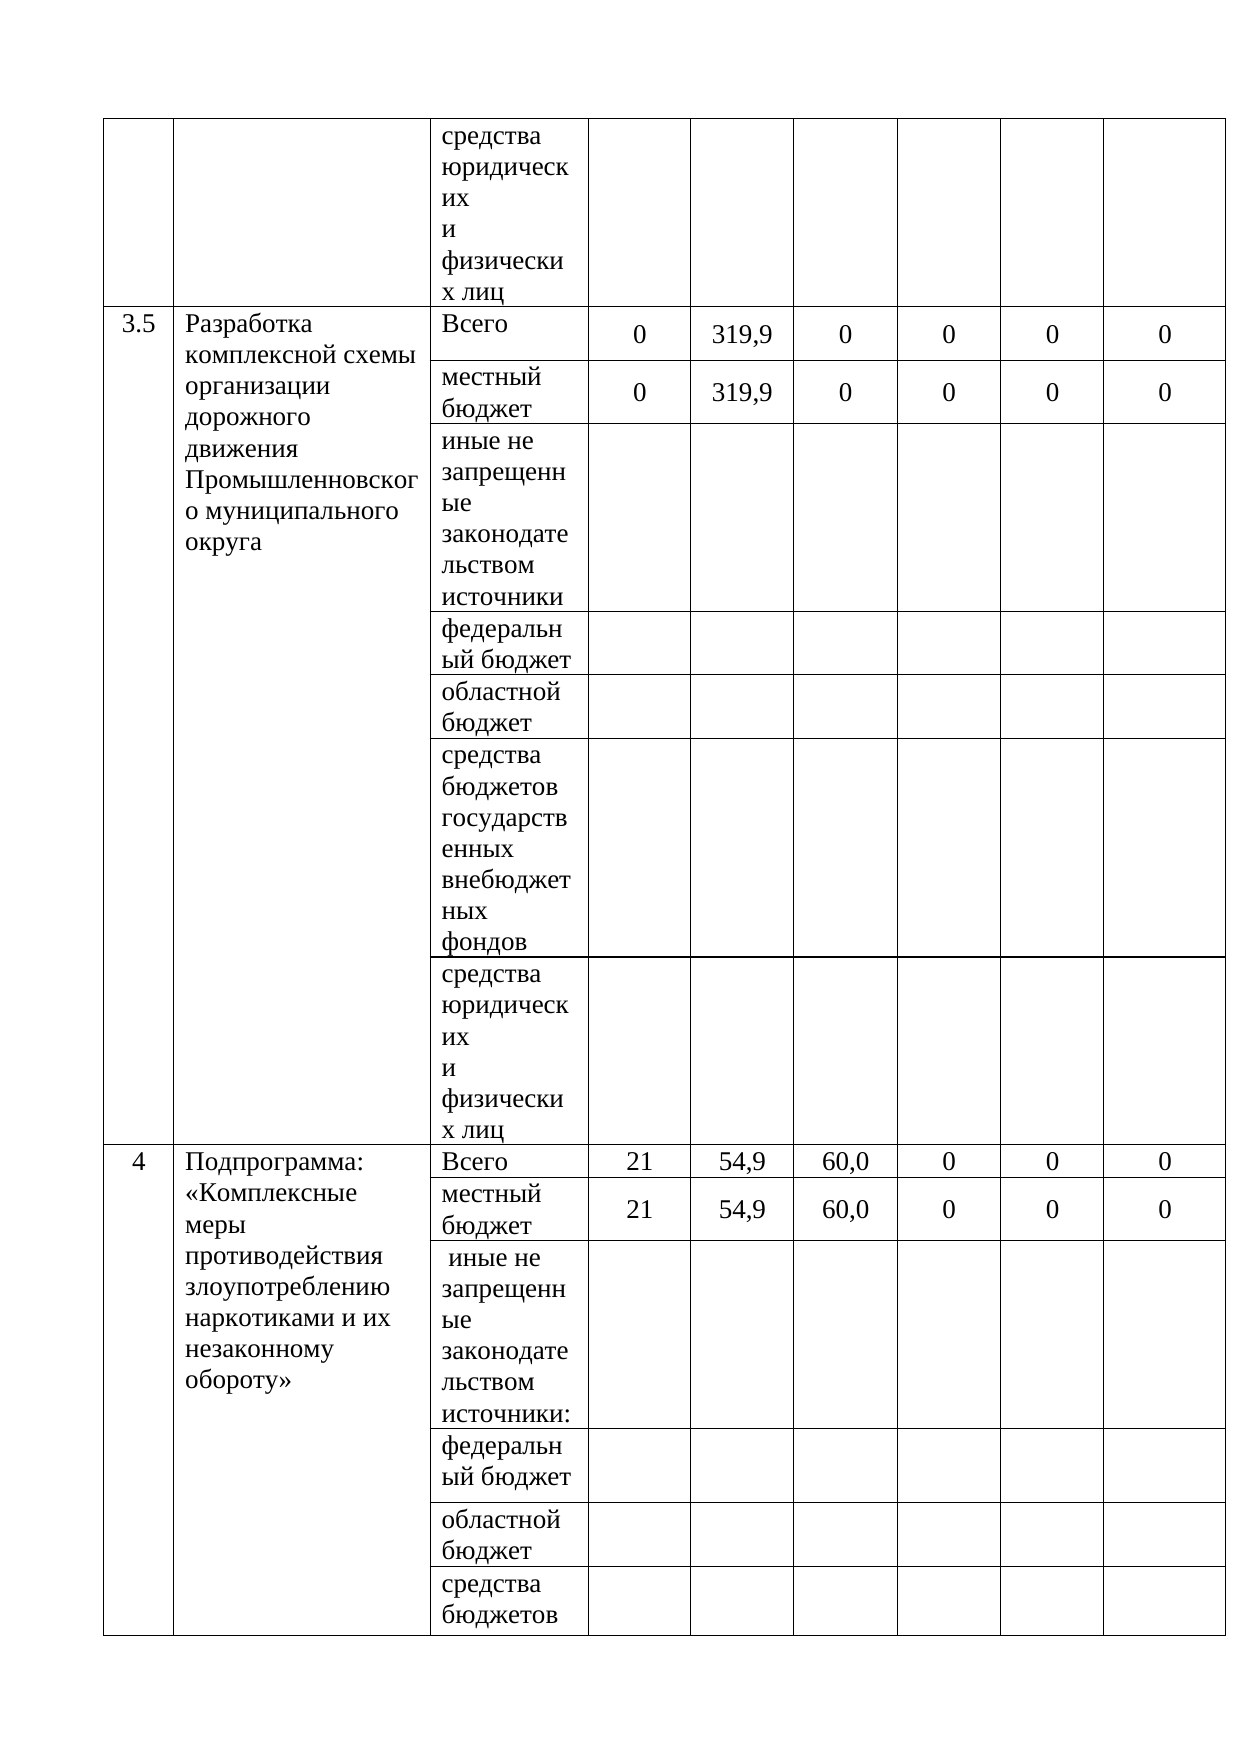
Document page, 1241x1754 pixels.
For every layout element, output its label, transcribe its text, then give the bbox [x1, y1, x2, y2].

table_cell 0 [898, 1145, 1000, 1177]
table_cell иные не запрещенные законодательством источники: [431, 1241, 588, 1428]
table_cell местный бюджет [431, 1178, 588, 1240]
table_cell [691, 1503, 793, 1566]
table_cell [1104, 739, 1225, 956]
table_cell [794, 1503, 897, 1566]
table_cell [898, 675, 1000, 737]
table_cell средства юридических и физических лиц [431, 958, 588, 1144]
table_cell [898, 958, 1000, 1144]
table_cell средства бюджетов государственных внебюджетных фондов [431, 739, 588, 956]
table_cell [898, 1503, 1000, 1566]
table_cell [1001, 675, 1103, 737]
table_cell 0 [898, 361, 1000, 423]
table_cell областной бюджет [431, 1503, 588, 1566]
table_cell [691, 119, 793, 306]
table_cell [589, 958, 690, 1144]
table_cell 0 [1001, 361, 1103, 423]
table_cell 0 [794, 307, 897, 359]
table_cell 4 [104, 1145, 173, 1635]
table_cell 0 [794, 361, 897, 423]
table_cell 60,0 [794, 1145, 897, 1177]
table_cell [794, 612, 897, 674]
table_cell [589, 1503, 690, 1566]
table_cell [1104, 675, 1225, 737]
table_cell [589, 1567, 690, 1635]
table_cell [898, 1241, 1000, 1428]
table_cell [794, 424, 897, 611]
table_cell 0 [1104, 1178, 1225, 1240]
table_cell 0 [898, 1178, 1000, 1240]
table_cell 54,9 [691, 1145, 793, 1177]
table_cell [589, 1241, 690, 1428]
table_cell [1104, 1429, 1225, 1502]
table_cell [794, 1241, 897, 1428]
table_cell [1104, 612, 1225, 674]
table_cell [794, 958, 897, 1144]
table_cell 0 [1104, 307, 1225, 359]
table_cell [691, 1429, 793, 1502]
table_cell [898, 119, 1000, 306]
table_cell [898, 739, 1000, 956]
table_cell [1104, 1241, 1225, 1428]
table_cell 0 [1001, 307, 1103, 359]
table_cell [794, 1567, 897, 1635]
table_cell Всего [431, 1145, 588, 1177]
table_cell средства юридических и физических лиц [431, 119, 588, 306]
table_cell [1104, 958, 1225, 1144]
table_cell 21 [589, 1145, 690, 1177]
table_cell Подпрограмма: «Комплексные меры противодействия злоупотреблению наркотиками и их незаконному обороту» [174, 1145, 430, 1635]
table_cell [1001, 1567, 1103, 1635]
table_cell 319,9 [691, 307, 793, 359]
table_cell [1104, 1567, 1225, 1635]
table_cell [691, 739, 793, 956]
table_cell [691, 958, 793, 1144]
table_cell [1001, 1241, 1103, 1428]
table_cell [1104, 424, 1225, 611]
table_cell [589, 119, 690, 306]
table_cell 0 [1001, 1145, 1103, 1177]
table_cell [589, 675, 690, 737]
table_cell [794, 119, 897, 306]
table_cell [898, 424, 1000, 611]
table_cell [589, 424, 690, 611]
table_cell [431, 424, 588, 611]
table_cell 0 [1104, 1145, 1225, 1177]
table_cell 3.5 [104, 307, 173, 1144]
table_cell [794, 1429, 897, 1502]
table_cell [898, 612, 1000, 674]
table_cell [1001, 424, 1103, 611]
table_cell [691, 1567, 793, 1635]
table_cell [691, 612, 793, 674]
table_cell 0 [1001, 1178, 1103, 1240]
table_cell [589, 739, 690, 956]
table_cell 60,0 [794, 1178, 897, 1240]
table_cell [1001, 958, 1103, 1144]
table_cell [1001, 739, 1103, 956]
table_cell 0 [898, 307, 1000, 359]
table_cell федеральный бюджет [431, 1429, 588, 1502]
table_cell 0 [589, 361, 690, 423]
table_cell [1001, 1429, 1103, 1502]
table_cell 319,9 [691, 361, 793, 423]
table_cell [1001, 1503, 1103, 1566]
table_cell Разработка комплексной схемы организации дорожного движения Промышленновского муниципального округа [174, 307, 430, 1144]
table_cell [691, 675, 793, 737]
table_cell [691, 1241, 793, 1428]
table_cell [1001, 612, 1103, 674]
table_cell [1104, 119, 1225, 306]
table_cell [589, 612, 690, 674]
table_cell [691, 424, 793, 611]
table_cell 0 [1104, 361, 1225, 423]
table_cell федеральный бюджет [431, 612, 588, 674]
table_cell 54,9 [691, 1178, 793, 1240]
table_cell [898, 1567, 1000, 1635]
table_cell [1104, 1503, 1225, 1566]
table_cell [794, 739, 897, 956]
table_cell [794, 675, 897, 737]
table_cell [1001, 119, 1103, 306]
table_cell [431, 1567, 588, 1635]
table_cell 0 [589, 307, 690, 359]
table_cell местный бюджет [431, 361, 588, 423]
table_cell 21 [589, 1178, 690, 1240]
table_cell областной бюджет [431, 675, 588, 737]
table_cell [898, 1429, 1000, 1502]
table_cell Всего [431, 307, 588, 359]
table_cell [589, 1429, 690, 1502]
